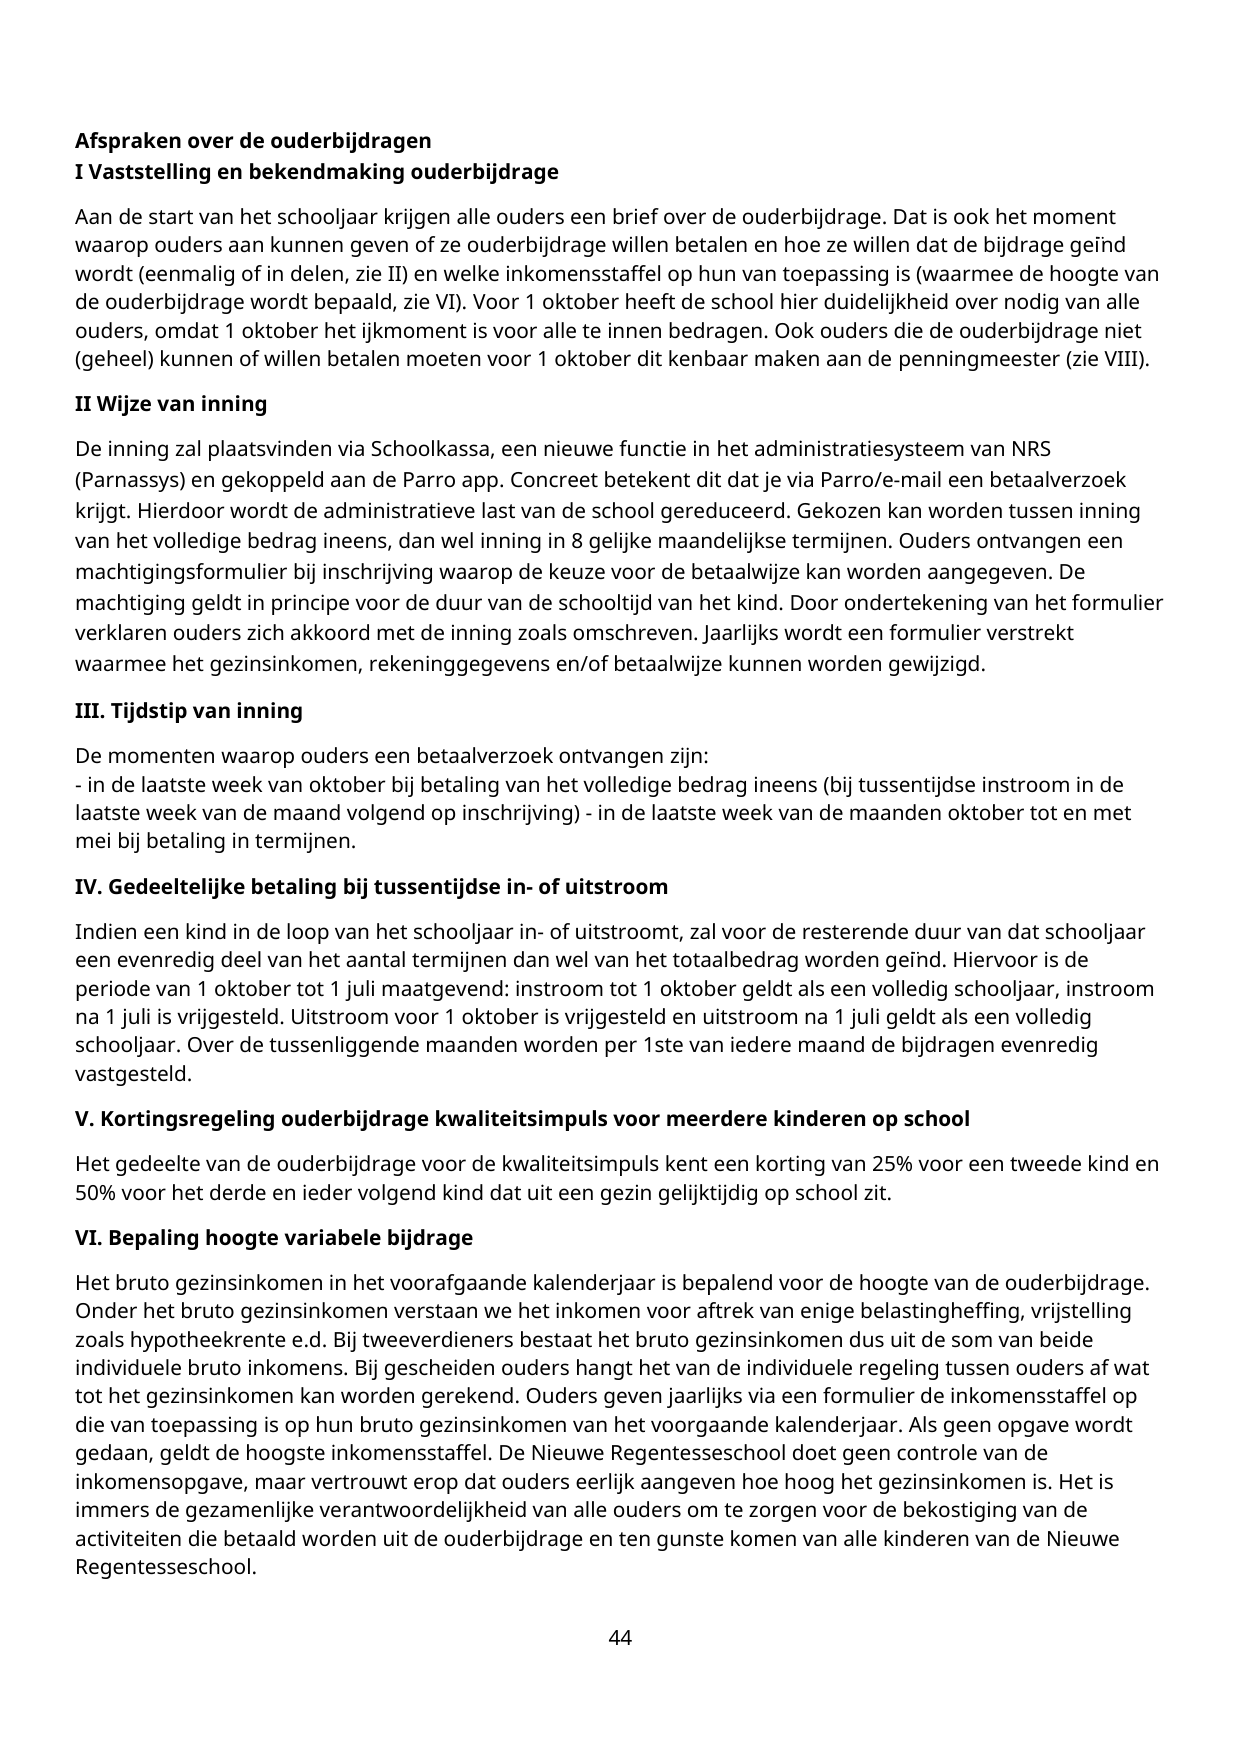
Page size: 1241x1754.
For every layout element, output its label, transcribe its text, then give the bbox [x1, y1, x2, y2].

text IV. Gedeeltelijke betaling bij tussentijdse in- of uitstroom [75, 872, 1165, 900]
text De momenten waarop ouders een betaalverzoek ontvangen zijn: - in de laatste week van oktober bij betaling van het volledige bedrag ineens (bij tussentijdse instroom in de laatste week van de maand volgend op inschrijving) - in de laatste week van de maanden oktober tot en met mei bij betaling in termijnen. [75, 741, 1165, 855]
text II Wijze van inning [75, 389, 1165, 418]
text I Vaststelling en bekendmaking ouderbijdrage [75, 157, 1165, 186]
text Het gedeelte van de ouderbijdrage voor de kwaliteitsimpuls kent een korting van 25% voor een tweede kind en 50% voor het derde en ieder volgend kind dat uit een gezin gelijktijdig op school zit. [75, 1149, 1165, 1206]
text V. Kortingsregeling ouderbijdrage kwaliteitsimpuls voor meerdere kinderen op school [75, 1104, 1165, 1133]
text Aan de start van het schooljaar krijgen alle ouders een brief over de ouderbijdrage. Dat is ook het moment waarop ouders aan kunnen geven of ze ouderbijdrage willen betalen en hoe ze willen dat de bijdrage geïnd wordt (eenmalig of in delen, zie II) en welke inkomensstaffel op hun van toepassing is (waarmee de hoogte van de ouderbijdrage wordt bepaald, zie VI). Voor 1 oktober heeft de school hier duidelijkheid over nodig van alle ouders, omdat 1 oktober het ijkmoment is voor alle te innen bedragen. Ook ouders die de ouderbijdrage niet (geheel) kunnen of willen betalen moeten voor 1 oktober dit kenbaar maken aan de penningmeester (zie VIII). [75, 202, 1165, 373]
text Indien een kind in de loop van het schooljaar in- of uitstroomt, zal voor de resterende duur van dat schooljaar een evenredig deel van het aantal termijnen dan wel van het totaalbedrag worden geïnd. Hiervoor is de periode van 1 oktober tot 1 juli maatgevend: instroom tot 1 oktober geldt als een volledig schooljaar, instroom na 1 juli is vrijgesteld. Uitstroom voor 1 oktober is vrijgesteld en uitstroom na 1 juli geldt als een volledig schooljaar. Over de tussenliggende maanden worden per 1ste van iedere maand de bijdragen evenredig vastgesteld. [75, 917, 1165, 1087]
text VI. Bepaling hoogte variabele bijdrage [75, 1223, 1165, 1251]
text III. Tijdstip van inning [75, 696, 1165, 725]
text Het bruto gezinsinkomen in het voorafgaande kalenderjaar is bepalend voor de hoogte van de ouderbijdrage. Onder het bruto gezinsinkomen verstaan we het inkomen voor aftrek van enige belastingheffing, vrijstelling zoals hypotheekrente e.d. Bij tweeverdieners bestaat het bruto gezinsinkomen dus uit de som van beide individuele bruto inkomens. Bij gescheiden ouders hangt het van de individuele regeling tussen ouders af wat tot het gezinsinkomen kan worden gerekend. Ouders geven jaarlijks via een formulier de inkomensstaffel op die van toepassing is op hun bruto gezinsinkomen van het voorgaande kalenderjaar. Als geen opgave wordt gedaan, geldt de hoogste inkomensstaffel. De Nieuwe Regentesseschool doet geen controle van de inkomensopgave, maar vertrouwt erop dat ouders eerlijk aangeven hoe hoog het gezinsinkomen is. Het is immers de gezamenlijke verantwoordelijkheid van alle ouders om te zorgen voor de bekostiging van de activiteiten die betaald worden uit de ouderbijdrage en ten gunste komen van alle kinderen van de Nieuwe Regentesseschool. [75, 1268, 1165, 1581]
text De inning zal plaatsvinden via Schoolkassa, een nieuwe functie in het administratiesysteem van NRS (Parnassys) en gekoppeld aan de Parro app. Concreet betekent dit dat je via Parro/e-mail een betaalverzoek krijgt. Hierdoor wordt de administratieve last van de school gereduceerd. Gekozen kan worden tussen inning van het volledige bedrag ineens, dan wel inning in 8 gelijke maandelijkse termijnen. Ouders ontvangen een machtigingsformulier bij inschrijving waarop de keuze voor de betaalwijze kan worden aangegeven. De machtiging geldt in principe voor de duur van de schooltijd van het kind. Door ondertekening van het formulier verklaren ouders zich akkoord met de inning zoals omschreven. Jaarlijks wordt een formulier verstrekt waarmee het gezinsinkomen, rekeninggegevens en/of betaalwijze kunnen worden gewijzigd. [75, 434, 1165, 677]
text Afspraken over de ouderbijdragen [75, 126, 1165, 155]
